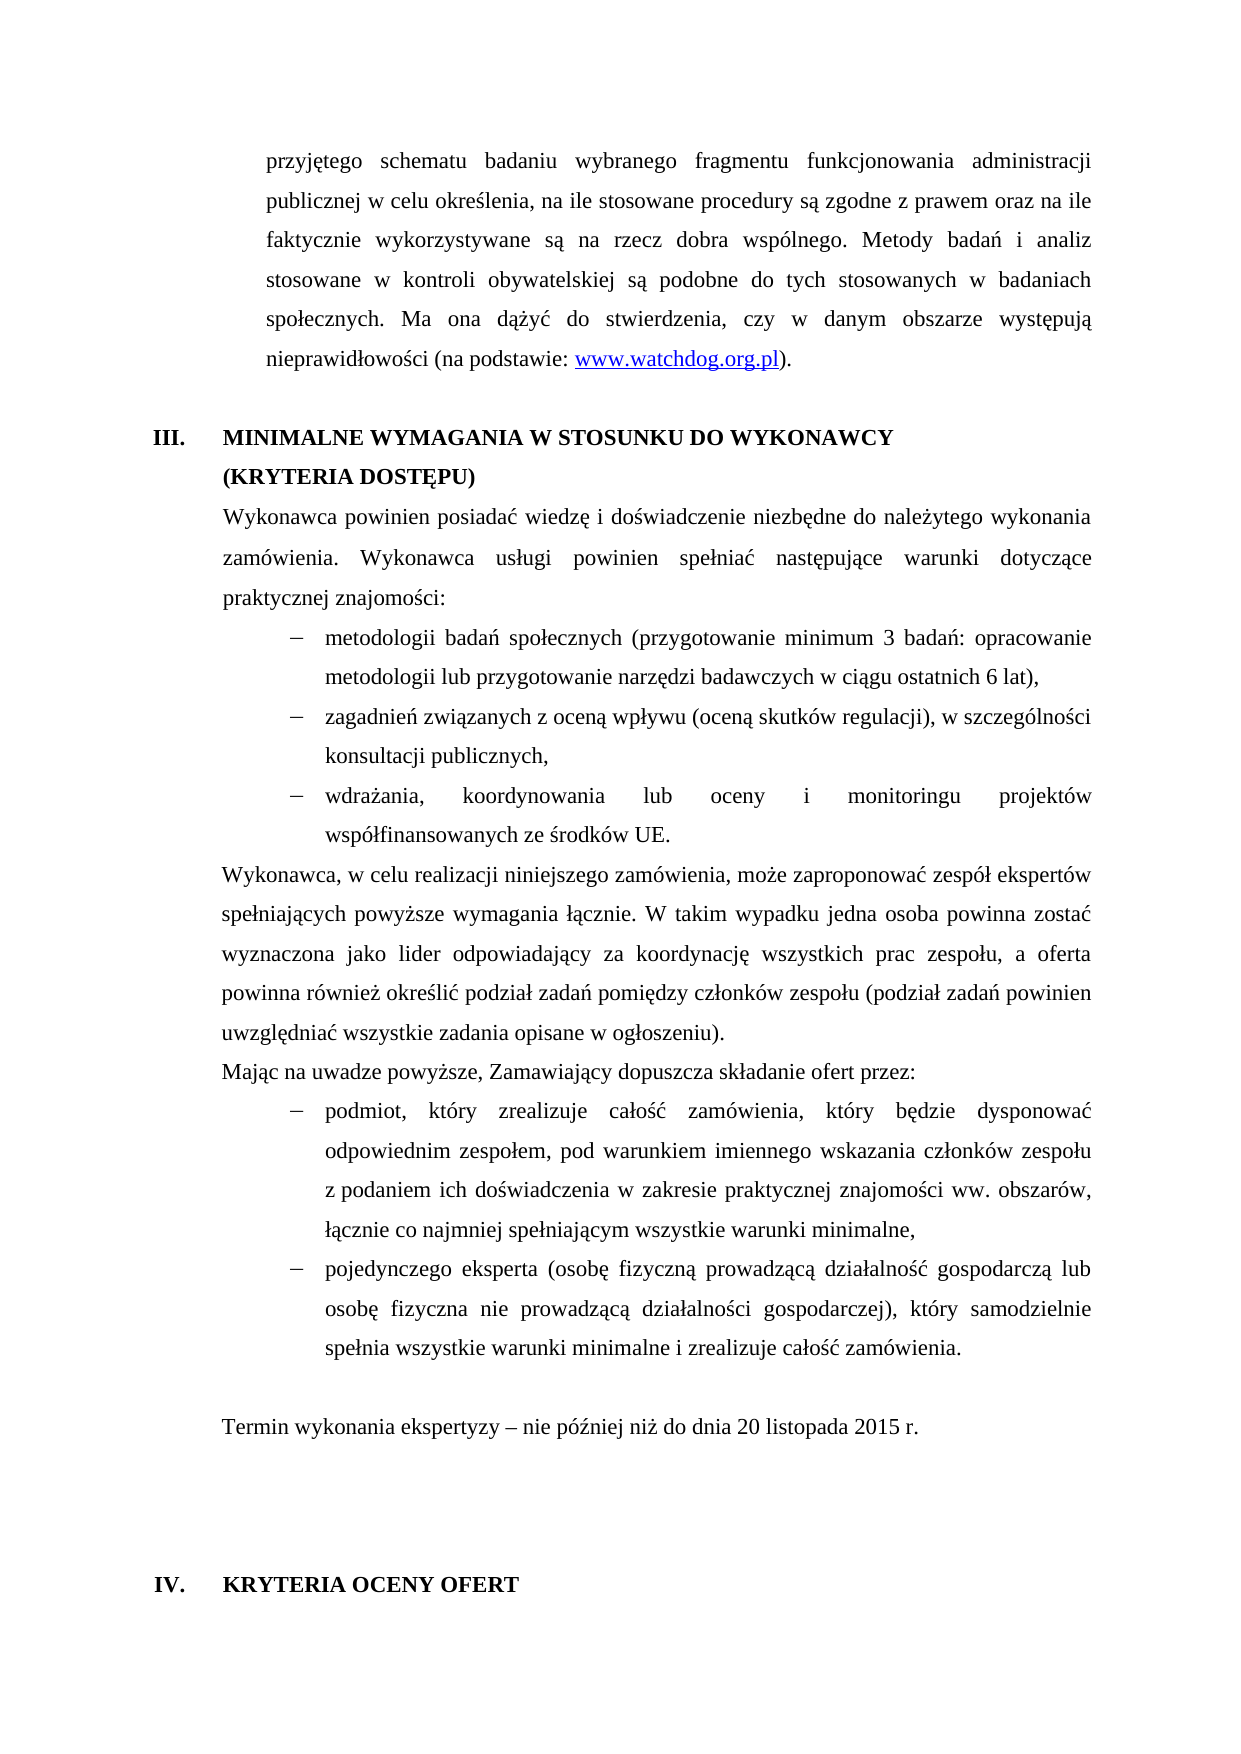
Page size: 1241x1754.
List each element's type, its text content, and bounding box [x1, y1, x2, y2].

list wdrażania, koordynowania lub oceny i monitoringu projektów współfinansowanych ze środków UE. [287, 782, 1093, 848]
text Mając na uwadze powyższe, Zamawiający dopuszcza składanie ofert przez: [221, 1058, 1093, 1084]
list Wykonawca powinien posiadać wiedzę i doświadczenie niezbędne do należytego wykonania zamówienia. Wykonawca usługi powinien spełniać następujące warunki dotyczące praktycznej znajomości: [223, 503, 1093, 611]
list MINIMALNE WYMAGANIA W STOSUNKU DO WYKONAWCY [185, 424, 1093, 450]
list (KRYTERIA DOSTĘPU) [223, 463, 1093, 490]
list zagadnień związanych z oceną wpływu (oceną skutków regulacji), w szczególności konsultacji publicznych, [287, 703, 1093, 769]
text Wykonawca, w celu realizacji niniejszego zamówienia, może zaproponować zespół ekspertów spełniających powyższe wymagania łącznie. W takim wypadku jedna osoba powinna zostać wyznaczona jako lider odpowiadający za koordynację wszystkich prac zespołu, a oferta powinna również określić podział zadań pomiędzy członków zespołu (podział zadań powinien uwzględniać wszystkie zadania opisane w ogłoszeniu). [221, 861, 1093, 1045]
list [221, 148, 1093, 371]
list KRYTERIA OCENY OFERT [185, 1571, 1093, 1598]
text Termin wykonania ekspertyzy – nie później niż do dnia 20 listopada 2015 r. [221, 1413, 1093, 1440]
list podmiot, który zrealizuje całość zamówienia, który będzie dysponować odpowiednim zespołem, pod warunkiem imiennego wskazania członków zespołu z podaniem ich doświadczenia w zakresie praktycznej znajomości ww. obszarów, łącznie co najmniej spełniającym wszystkie warunki minimalne, [287, 1098, 1093, 1242]
list pojedynczego eksperta (osobę fizyczną prowadzącą działalność gospodarczą lub osobę fizyczna nie prowadzącą działalności gospodarczej), który samodzielnie spełnia wszystkie warunki minimalne i zrealizuje całość zamówienia. [287, 1256, 1093, 1361]
list metodologii badań społecznych (przygotowanie minimum 3 badań: opracowanie metodologii lub przygotowanie narzędzi badawczych w ciągu ostatnich 6 lat), [287, 624, 1093, 690]
